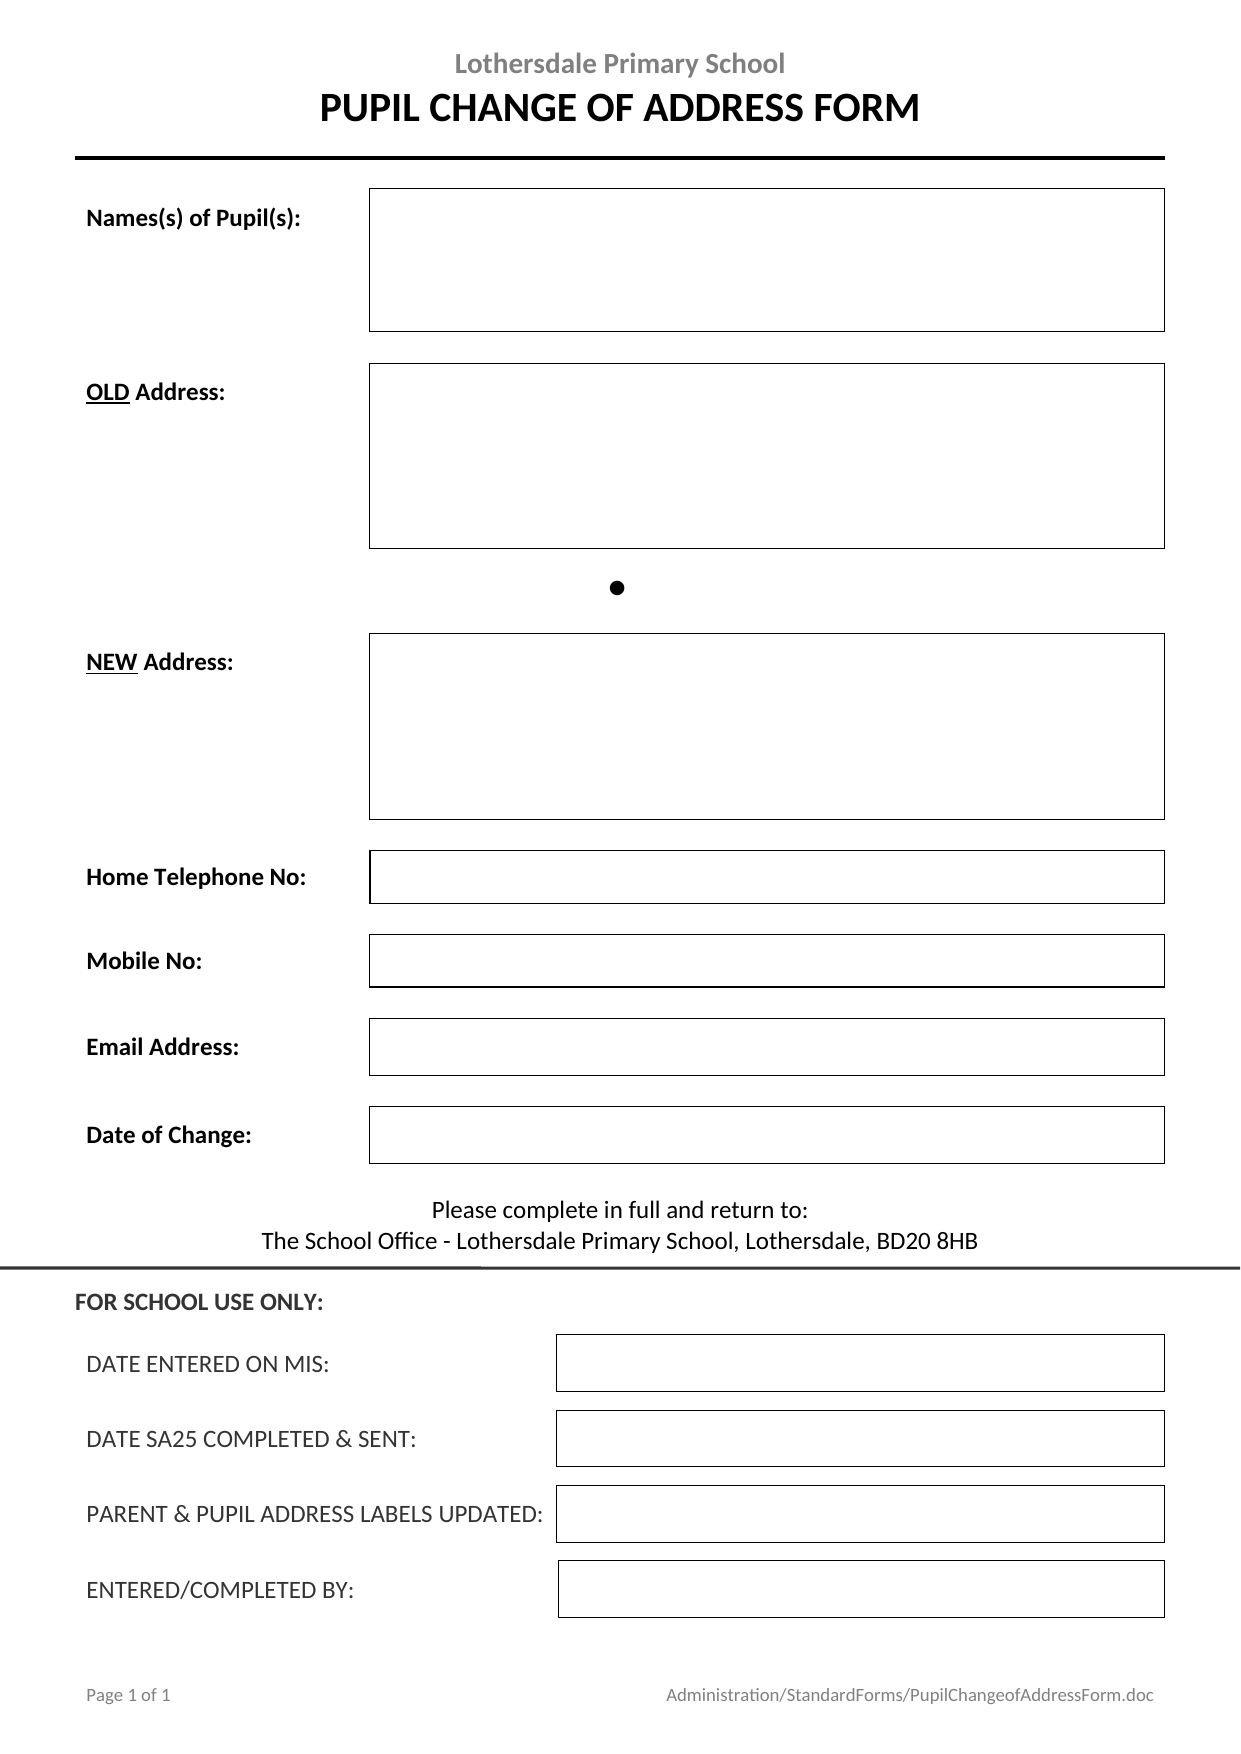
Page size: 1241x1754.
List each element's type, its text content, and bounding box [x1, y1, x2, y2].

table_header Email Address: [75, 1018, 369, 1074]
text The School Office - Lothersdale Primary School, Lothersdale, BD20 8HB [75, 1225, 1165, 1255]
table_header DATE ENTERED ON MIS: [75, 1334, 556, 1391]
table_header [370, 634, 1164, 818]
table_header [370, 1019, 1164, 1074]
table_header Home Telephone No: [75, 850, 369, 902]
text FOR SCHOOL USE ONLY: [75, 1286, 1165, 1316]
table_header [557, 1335, 1164, 1391]
table_header [370, 935, 1164, 986]
table_header ENTERED/COMPLETED BY: [75, 1560, 558, 1617]
table_header [557, 1486, 1164, 1542]
table_header [370, 1107, 1164, 1163]
table_header NEW Address: [75, 633, 369, 818]
table_header Date of Change: [75, 1106, 369, 1163]
text Please complete in full and return to: [75, 1194, 1165, 1225]
table_header Names(s) of Pupil(s): [75, 188, 369, 331]
table_header [371, 851, 1164, 902]
table_header Mobile No: [75, 934, 369, 986]
table_header OLD Address: [75, 363, 369, 548]
table_header [370, 364, 1164, 548]
table_header [557, 1411, 1164, 1466]
table_header [370, 189, 1164, 331]
table_header PARENT & PUPIL ADDRESS LABELS UPDATED: [75, 1485, 556, 1542]
table_header DATE SA25 COMPLETED & SENT: [75, 1410, 556, 1466]
table_header [559, 1561, 1164, 1617]
